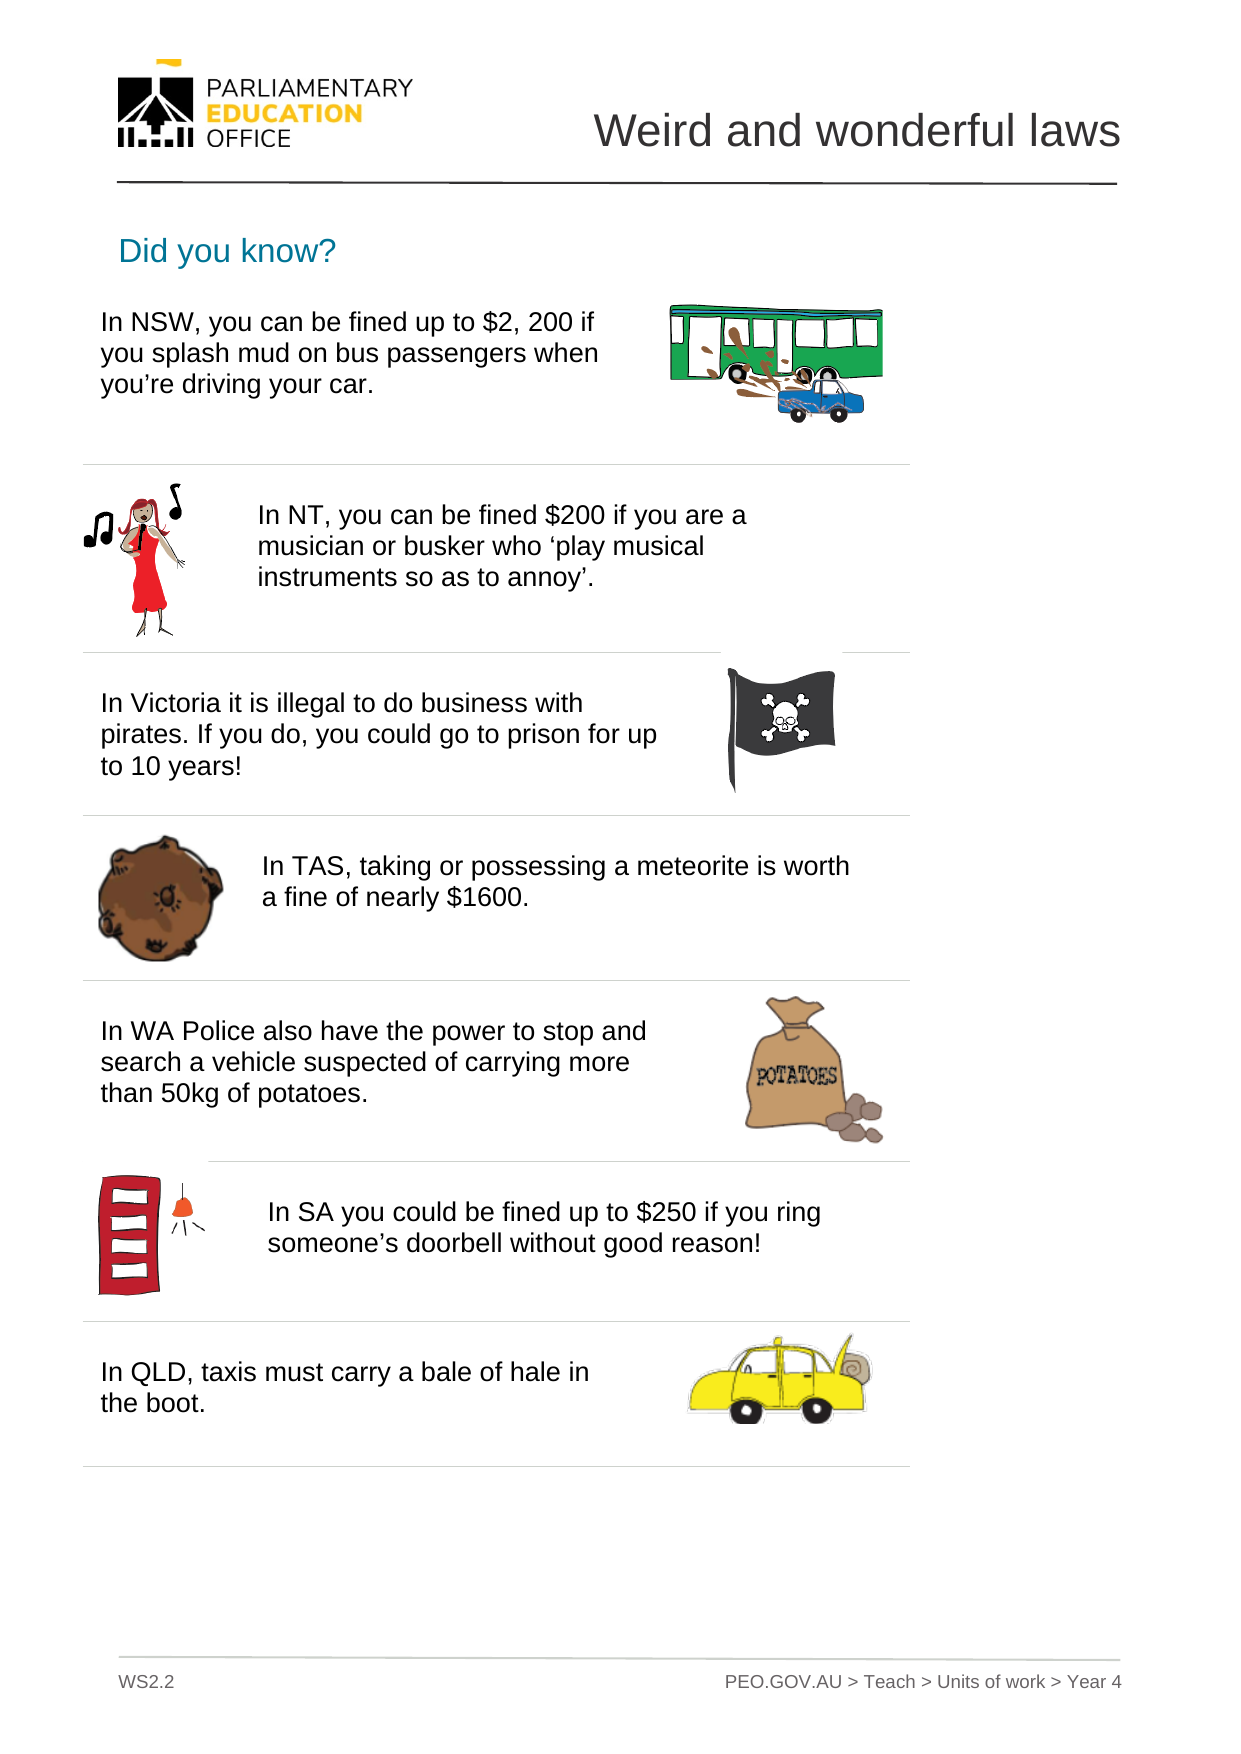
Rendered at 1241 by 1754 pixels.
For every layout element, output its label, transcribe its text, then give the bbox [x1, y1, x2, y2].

picture [118, 59, 413, 147]
table_cell In Victoria it is illegal to do business with pirates. If you do, you could go to prison for up to 10 years! [83, 653, 909, 814]
table_cell In QLD, taxis must carry a bale of hale in the boot. [83, 1321, 909, 1465]
table_cell In WA Police also have the power to stop and search a vehicle suspected of carrying more than 50kg of potatoes. [83, 980, 909, 1160]
picture [727, 988, 894, 1151]
table_header In NSW, you can be fined up to $2, 200 if you splash mud on bus passengers when you’re driving your car. [83, 272, 909, 464]
picture [82, 823, 233, 971]
table_cell In SA you could be fined up to $250 if you ring someone’s doorbell without good reason! [83, 1161, 909, 1320]
table_cell In TAS, taking or possessing a meteorite is worth a fine of nearly $1600. [83, 815, 909, 979]
subtitle Did you know? [118, 231, 1122, 270]
picture [82, 474, 199, 640]
table_cell In NT, you can be fined $200 if you are a musician or busker who ‘play musical instruments so as to annoy’. [83, 465, 909, 652]
picture [680, 1320, 878, 1423]
picture [82, 1159, 209, 1311]
picture [667, 300, 887, 426]
